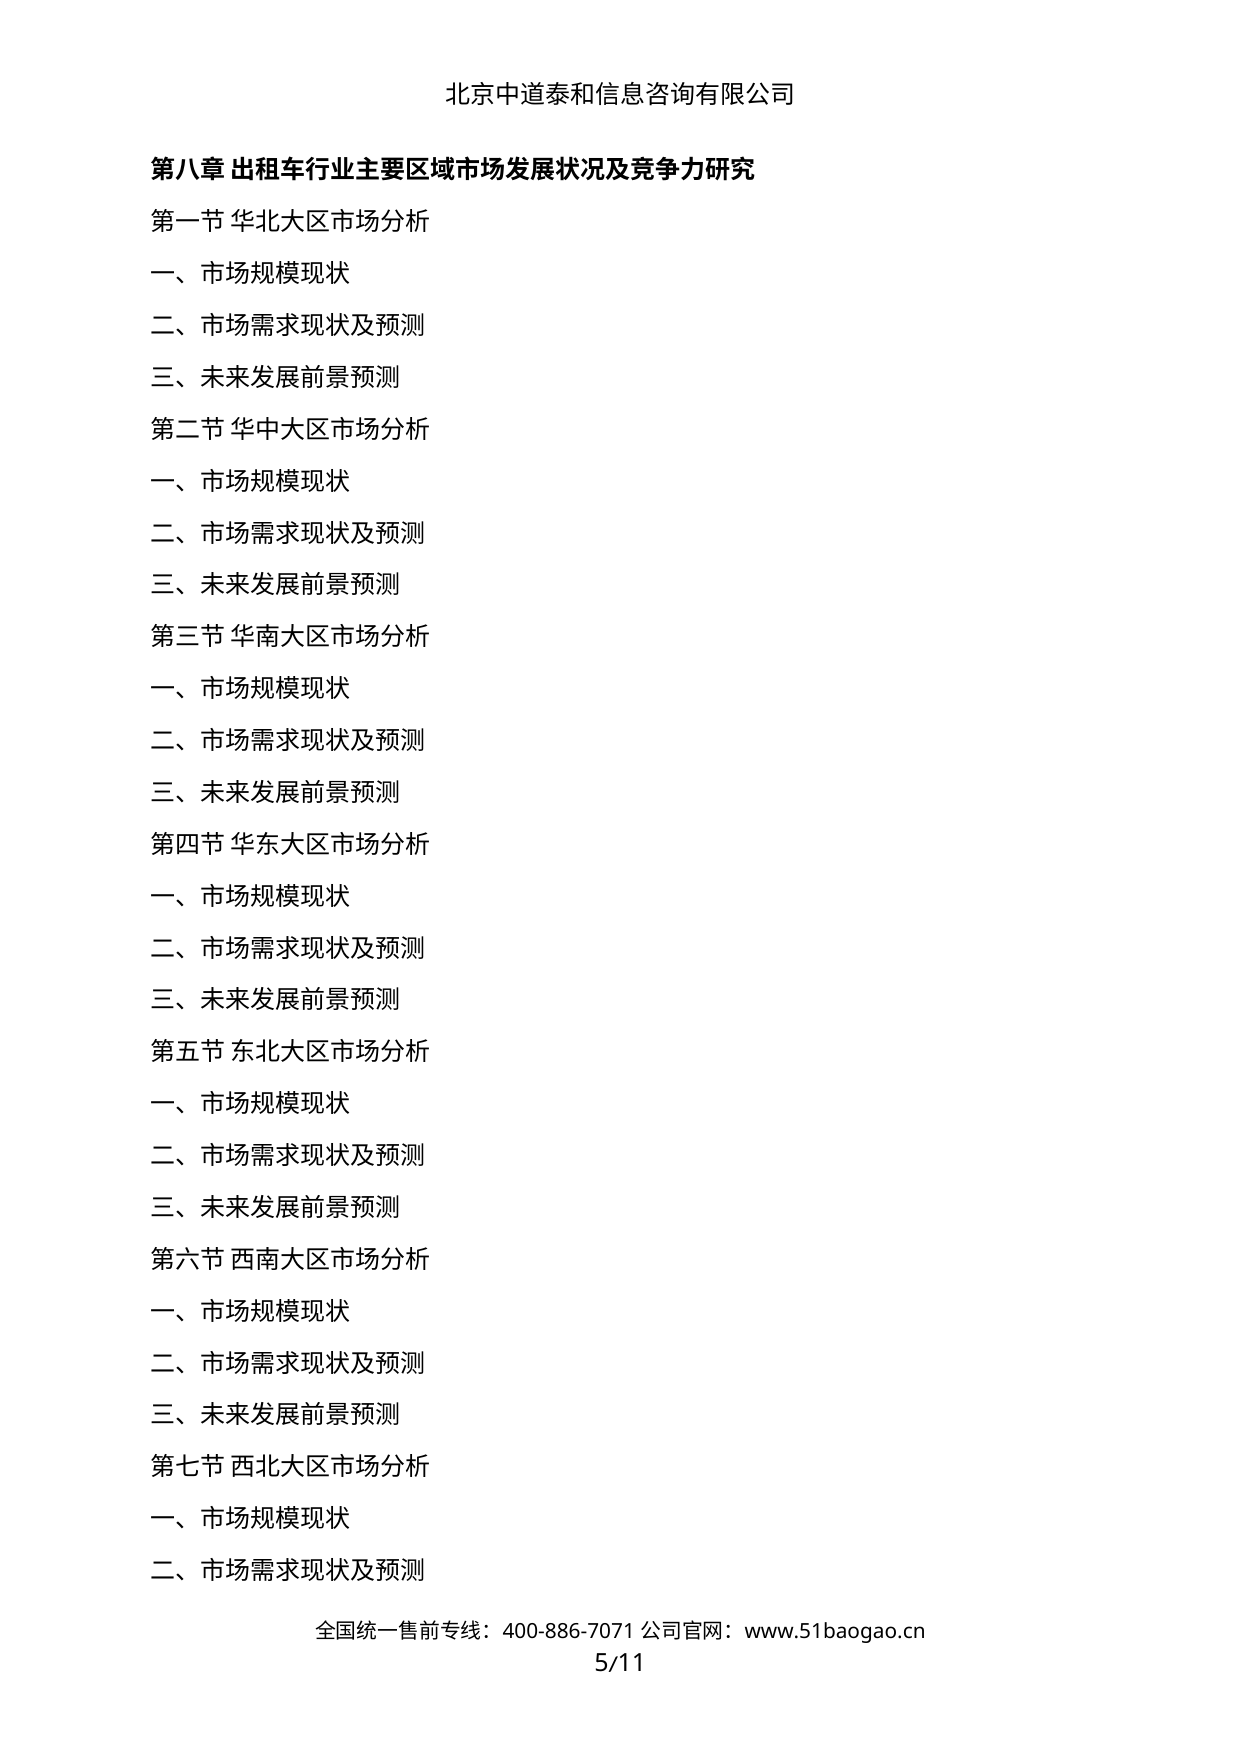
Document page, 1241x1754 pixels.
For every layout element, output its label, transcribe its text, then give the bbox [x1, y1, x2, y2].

text 二、市场需求现状及预测 [150, 1136, 1090, 1172]
text 二、市场需求现状及预测 [150, 513, 1090, 549]
text 第八章 出租车行业主要区域市场发展状况及竞争力研究 [150, 150, 1090, 186]
text 三、未来发展前景预测 [150, 1187, 1090, 1224]
text 第三节 华南大区市场分析 [150, 617, 1090, 653]
text 一、市场规模现状 [150, 1084, 1090, 1120]
text 一、市场规模现状 [150, 461, 1090, 497]
text 二、市场需求现状及预测 [150, 1551, 1090, 1587]
text 第五节 东北大区市场分析 [150, 1032, 1090, 1068]
text 二、市场需求现状及预测 [150, 1343, 1090, 1379]
text 一、市场规模现状 [150, 1291, 1090, 1327]
text 一、市场规模现状 [150, 1499, 1090, 1535]
text 三、未来发展前景预测 [150, 357, 1090, 394]
text 第七节 西北大区市场分析 [150, 1447, 1090, 1483]
text 三、未来发展前景预测 [150, 565, 1090, 601]
text 二、市场需求现状及预测 [150, 928, 1090, 964]
text 三、未来发展前景预测 [150, 772, 1090, 809]
text 二、市场需求现状及预测 [150, 721, 1090, 757]
text 三、未来发展前景预测 [150, 1395, 1090, 1431]
text 三、未来发展前景预测 [150, 980, 1090, 1016]
text 一、市场规模现状 [150, 254, 1090, 290]
text 第一节 华北大区市场分析 [150, 202, 1090, 238]
text 第六节 西南大区市场分析 [150, 1239, 1090, 1276]
text 第二节 华中大区市场分析 [150, 409, 1090, 446]
text 一、市场规模现状 [150, 669, 1090, 705]
text 二、市场需求现状及预测 [150, 306, 1090, 342]
text 一、市场规模现状 [150, 876, 1090, 912]
text 第四节 华东大区市场分析 [150, 824, 1090, 861]
